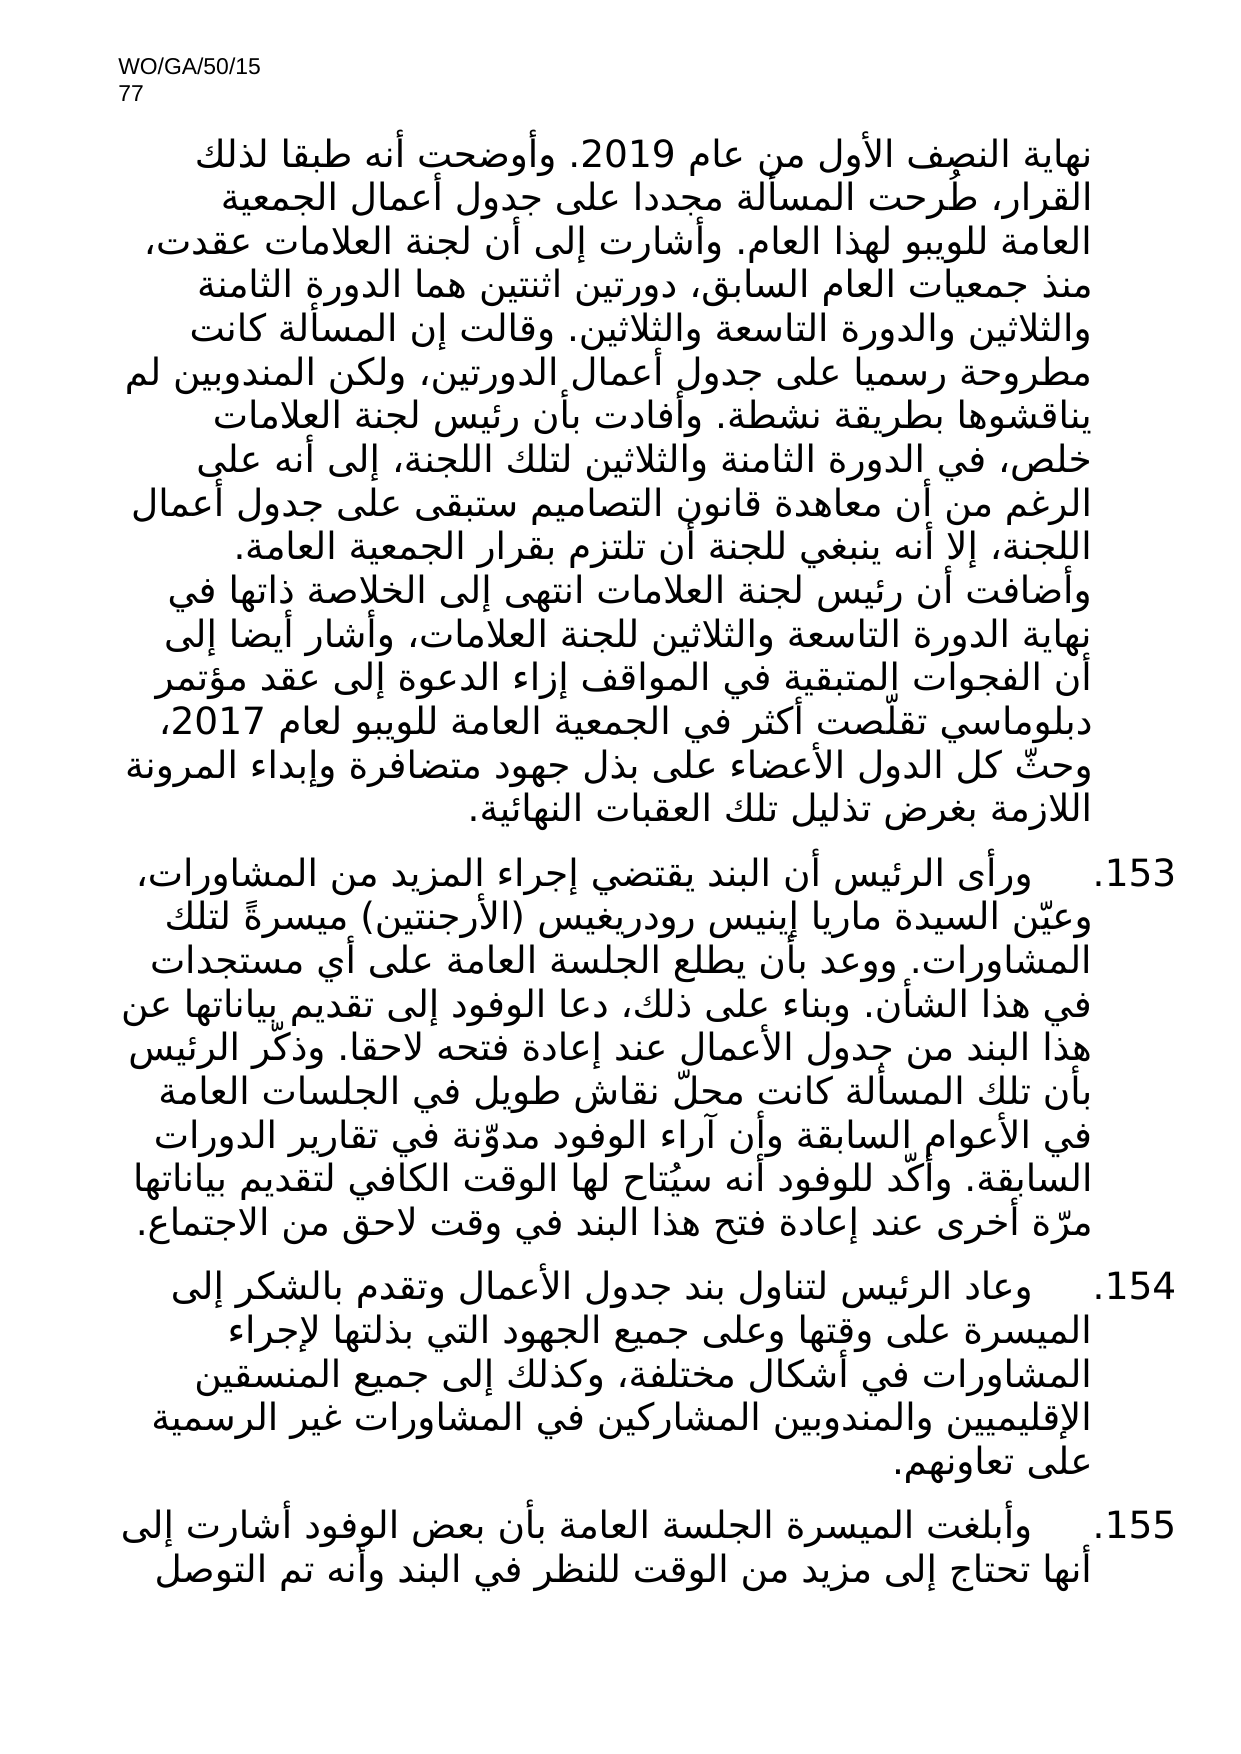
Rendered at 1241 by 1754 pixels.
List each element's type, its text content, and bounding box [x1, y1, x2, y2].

text ورأى الرئيس أن البند يقتضي إجراء المزيد من المشاورات، وعيّن السيدة ماريا إينيس رودريغيس (الأرجنتين) ميسرةً لتلك المشاورات. ووعد بأن يطلع الجلسة العامة على أي مستجدات في هذا الشأن. وبناء على ذلك، دعا الوفود إلى تقديم بياناتها عن هذا البند من جدول الأعمال عند إعادة فتحه لاحقا. وذكّر الرئيس بأن تلك المسألة كانت محلّ نقاش طويل في الجلسات العامة في الأعوام السابقة وأن آراء الوفود مدوّنة في تقارير الدورات السابقة. وأكّد للوفود أنه سيُتاح لها الوقت الكافي لتقديم بياناتها مرّة أخرى عند إعادة فتح هذا البند في وقت لاحق من الاجتماع. [118, 851, 1092, 1244]
text وعاد الرئيس لتناول بند جدول الأعمال وتقدم بالشكر إلى الميسرة على وقتها وعلى جميع الجهود التي بذلتها لإجراء المشاورات في أشكال مختلفة، وكذلك إلى جميع المنسقين الإقليميين والمندوبين المشاركين في المشاورات غير الرسمية على تعاونهم. [118, 1265, 1092, 1483]
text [118, 1504, 1092, 1591]
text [118, 132, 1092, 831]
